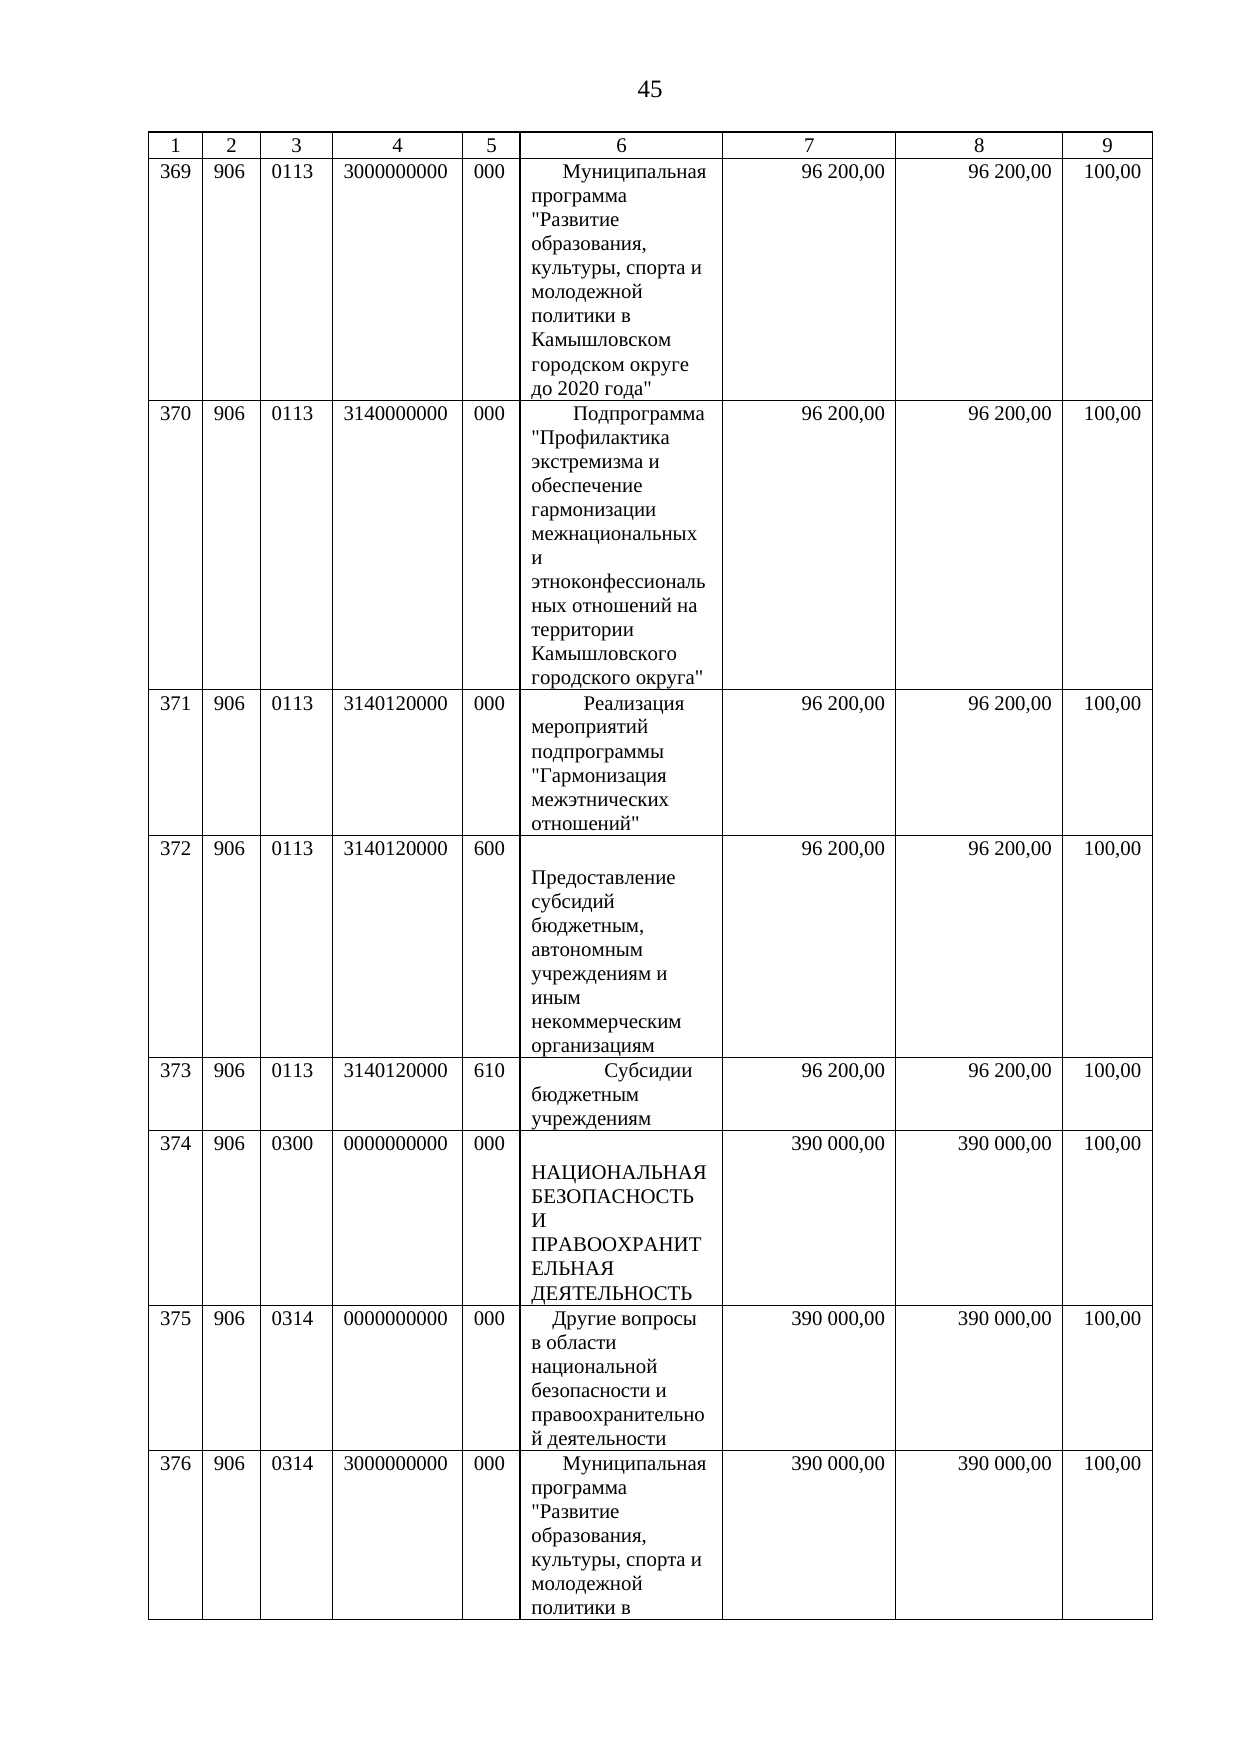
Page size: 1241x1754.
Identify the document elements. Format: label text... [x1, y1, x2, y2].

table_header 7 [723, 133, 895, 158]
table_header 4 [333, 133, 462, 158]
table_header 3 [261, 133, 332, 158]
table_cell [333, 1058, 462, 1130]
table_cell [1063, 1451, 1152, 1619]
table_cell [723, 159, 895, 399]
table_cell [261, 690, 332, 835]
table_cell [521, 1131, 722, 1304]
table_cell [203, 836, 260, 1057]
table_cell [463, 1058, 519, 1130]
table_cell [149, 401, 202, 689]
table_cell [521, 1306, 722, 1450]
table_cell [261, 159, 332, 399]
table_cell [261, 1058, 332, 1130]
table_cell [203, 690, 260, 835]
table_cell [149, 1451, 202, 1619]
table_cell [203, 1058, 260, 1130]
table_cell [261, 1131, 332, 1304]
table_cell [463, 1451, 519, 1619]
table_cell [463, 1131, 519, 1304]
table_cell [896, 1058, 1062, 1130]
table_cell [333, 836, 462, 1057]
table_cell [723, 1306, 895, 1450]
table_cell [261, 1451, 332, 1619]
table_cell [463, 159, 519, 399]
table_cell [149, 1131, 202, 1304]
table_header 9 [1063, 133, 1152, 158]
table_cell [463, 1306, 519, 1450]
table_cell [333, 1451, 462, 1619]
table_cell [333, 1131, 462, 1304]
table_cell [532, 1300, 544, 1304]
table_header 6 [521, 133, 722, 158]
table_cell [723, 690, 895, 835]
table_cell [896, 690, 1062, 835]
table_header 5 [463, 133, 519, 158]
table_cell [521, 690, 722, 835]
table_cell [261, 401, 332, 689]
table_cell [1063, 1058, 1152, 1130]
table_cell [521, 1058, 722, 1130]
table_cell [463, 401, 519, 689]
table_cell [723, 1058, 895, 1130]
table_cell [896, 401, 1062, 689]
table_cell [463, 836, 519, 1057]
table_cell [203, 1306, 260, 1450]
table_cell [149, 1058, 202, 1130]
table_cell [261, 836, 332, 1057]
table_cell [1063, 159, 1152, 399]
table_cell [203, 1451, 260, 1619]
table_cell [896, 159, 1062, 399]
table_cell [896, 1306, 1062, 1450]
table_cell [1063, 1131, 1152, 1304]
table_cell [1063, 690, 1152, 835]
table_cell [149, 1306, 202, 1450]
table_header 1 [149, 133, 202, 158]
table_header 2 [203, 133, 260, 158]
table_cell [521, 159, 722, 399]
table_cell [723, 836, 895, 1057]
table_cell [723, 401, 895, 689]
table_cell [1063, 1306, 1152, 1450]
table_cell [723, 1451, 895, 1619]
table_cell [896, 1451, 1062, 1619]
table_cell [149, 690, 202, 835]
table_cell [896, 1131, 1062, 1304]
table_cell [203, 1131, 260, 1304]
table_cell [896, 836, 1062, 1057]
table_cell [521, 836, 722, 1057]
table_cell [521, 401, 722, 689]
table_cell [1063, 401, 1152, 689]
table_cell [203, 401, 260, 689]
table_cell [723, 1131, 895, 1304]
table_header 8 [896, 133, 1062, 158]
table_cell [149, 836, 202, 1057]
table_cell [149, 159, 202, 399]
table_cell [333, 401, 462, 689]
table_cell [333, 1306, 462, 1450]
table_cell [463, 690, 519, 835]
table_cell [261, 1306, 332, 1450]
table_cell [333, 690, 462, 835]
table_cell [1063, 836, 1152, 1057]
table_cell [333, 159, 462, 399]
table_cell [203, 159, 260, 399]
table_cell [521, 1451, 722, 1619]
